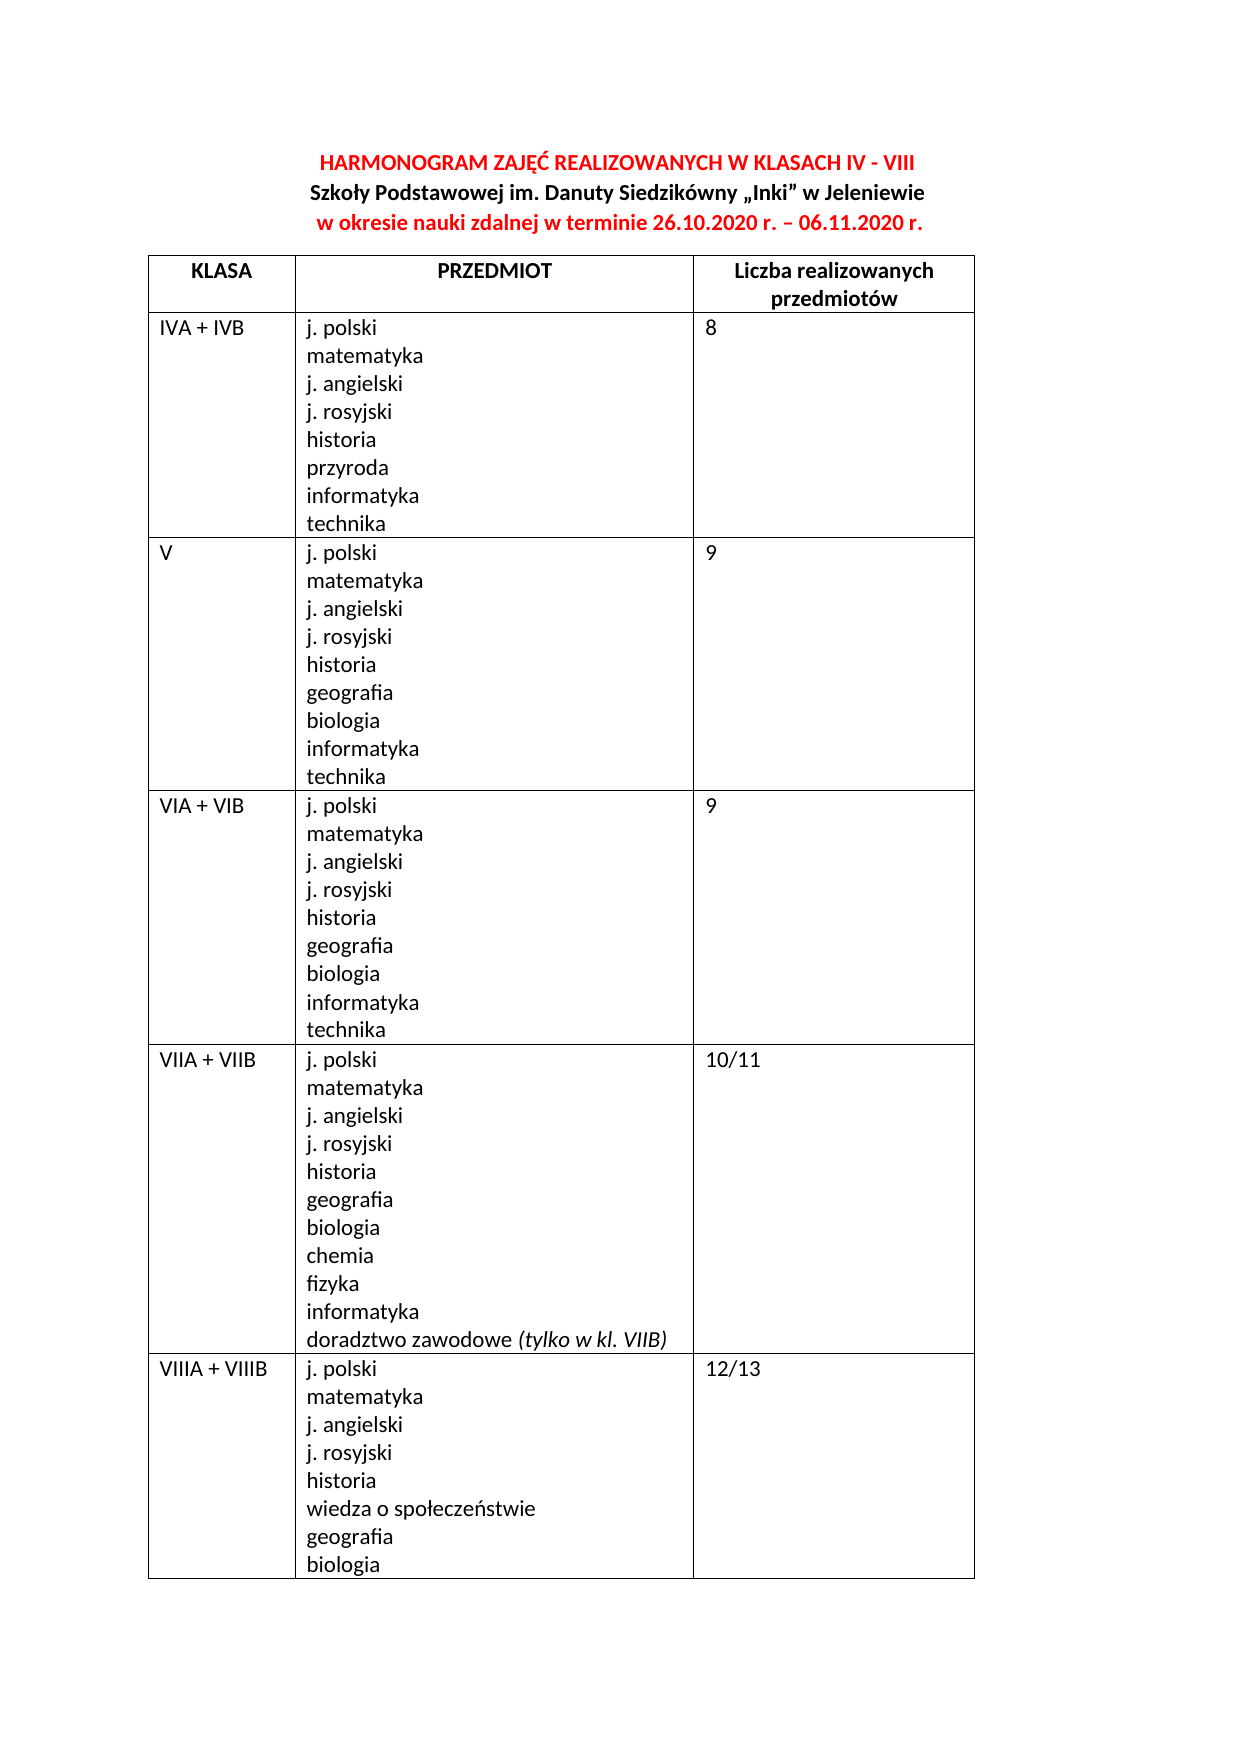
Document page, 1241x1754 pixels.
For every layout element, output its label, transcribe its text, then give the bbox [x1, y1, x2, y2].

table_header Liczba realizowanych przedmiotów [694, 256, 974, 312]
text HARMONOGRAM ZAJĘĆ REALIZOWANYCH W KLASACH IV - VIII Szkoły Podstawowej im. Danuty Siedzikówny „Inki” w Jeleniewie w okresie nauki zdalnej w terminie 26.10.2020 r. – 06.11.2020 r. [148, 148, 1093, 236]
table_header PRZEDMIOT [296, 256, 693, 312]
table_cell VIIIA + VIIIB [149, 1354, 295, 1578]
table_cell 8 [694, 313, 974, 537]
table_cell 9 [694, 538, 974, 790]
table_cell j. polski matematyka j. angielski j. rosyjski historia geografia biologia informatyka technika [296, 791, 693, 1044]
table_cell VIA + VIB [149, 791, 295, 1044]
table_cell IVA + IVB [149, 313, 295, 537]
table_cell j. polski matematyka j. angielski j. rosyjski historia geografia biologia chemia fizyka informatyka doradztwo zawodowe (tylko w kl. VIIB) [296, 1045, 693, 1353]
table_cell j. polski matematyka j. angielski j. rosyjski historia przyroda informatyka technika [296, 313, 693, 537]
table_cell 10/11 [694, 1045, 974, 1353]
table_cell j. polski matematyka j. angielski j. rosyjski historia geografia biologia informatyka technika [296, 538, 693, 790]
table_cell V [149, 538, 295, 790]
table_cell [296, 1354, 693, 1578]
table_header KLASA [149, 256, 295, 312]
table_cell 9 [694, 791, 974, 1044]
table_cell VIIA + VIIB [149, 1045, 295, 1353]
table_cell 12/13 [694, 1354, 974, 1578]
